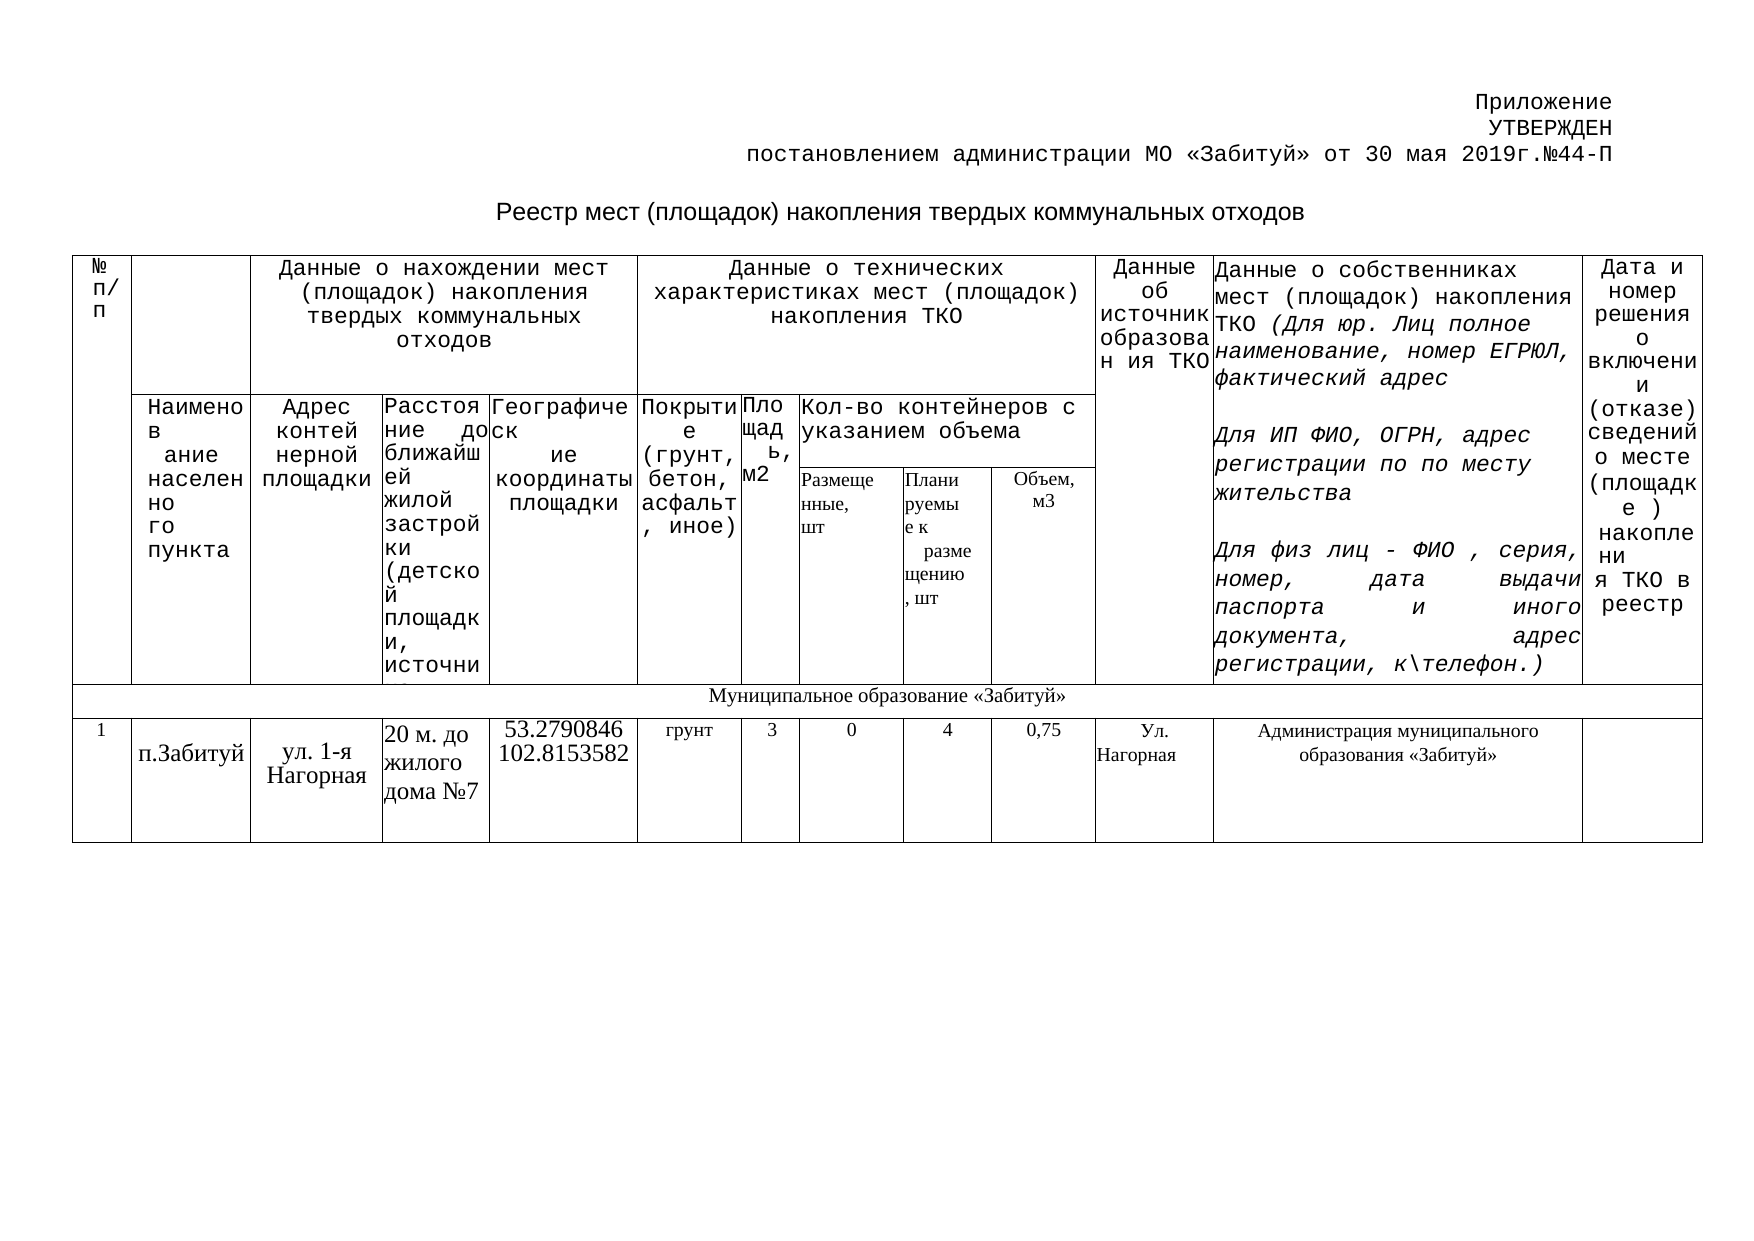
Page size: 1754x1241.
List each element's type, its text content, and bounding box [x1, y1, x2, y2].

text Приложение [188, 90, 1612, 116]
text Реестр мест (площадок) накопления твердых коммунальных отходов [188, 194, 1612, 227]
text УТВЕРЖДЕН [188, 116, 1612, 142]
text постановлением администрации МО «Забитуй» от 30 мая 2019г.№44-П [188, 142, 1612, 168]
